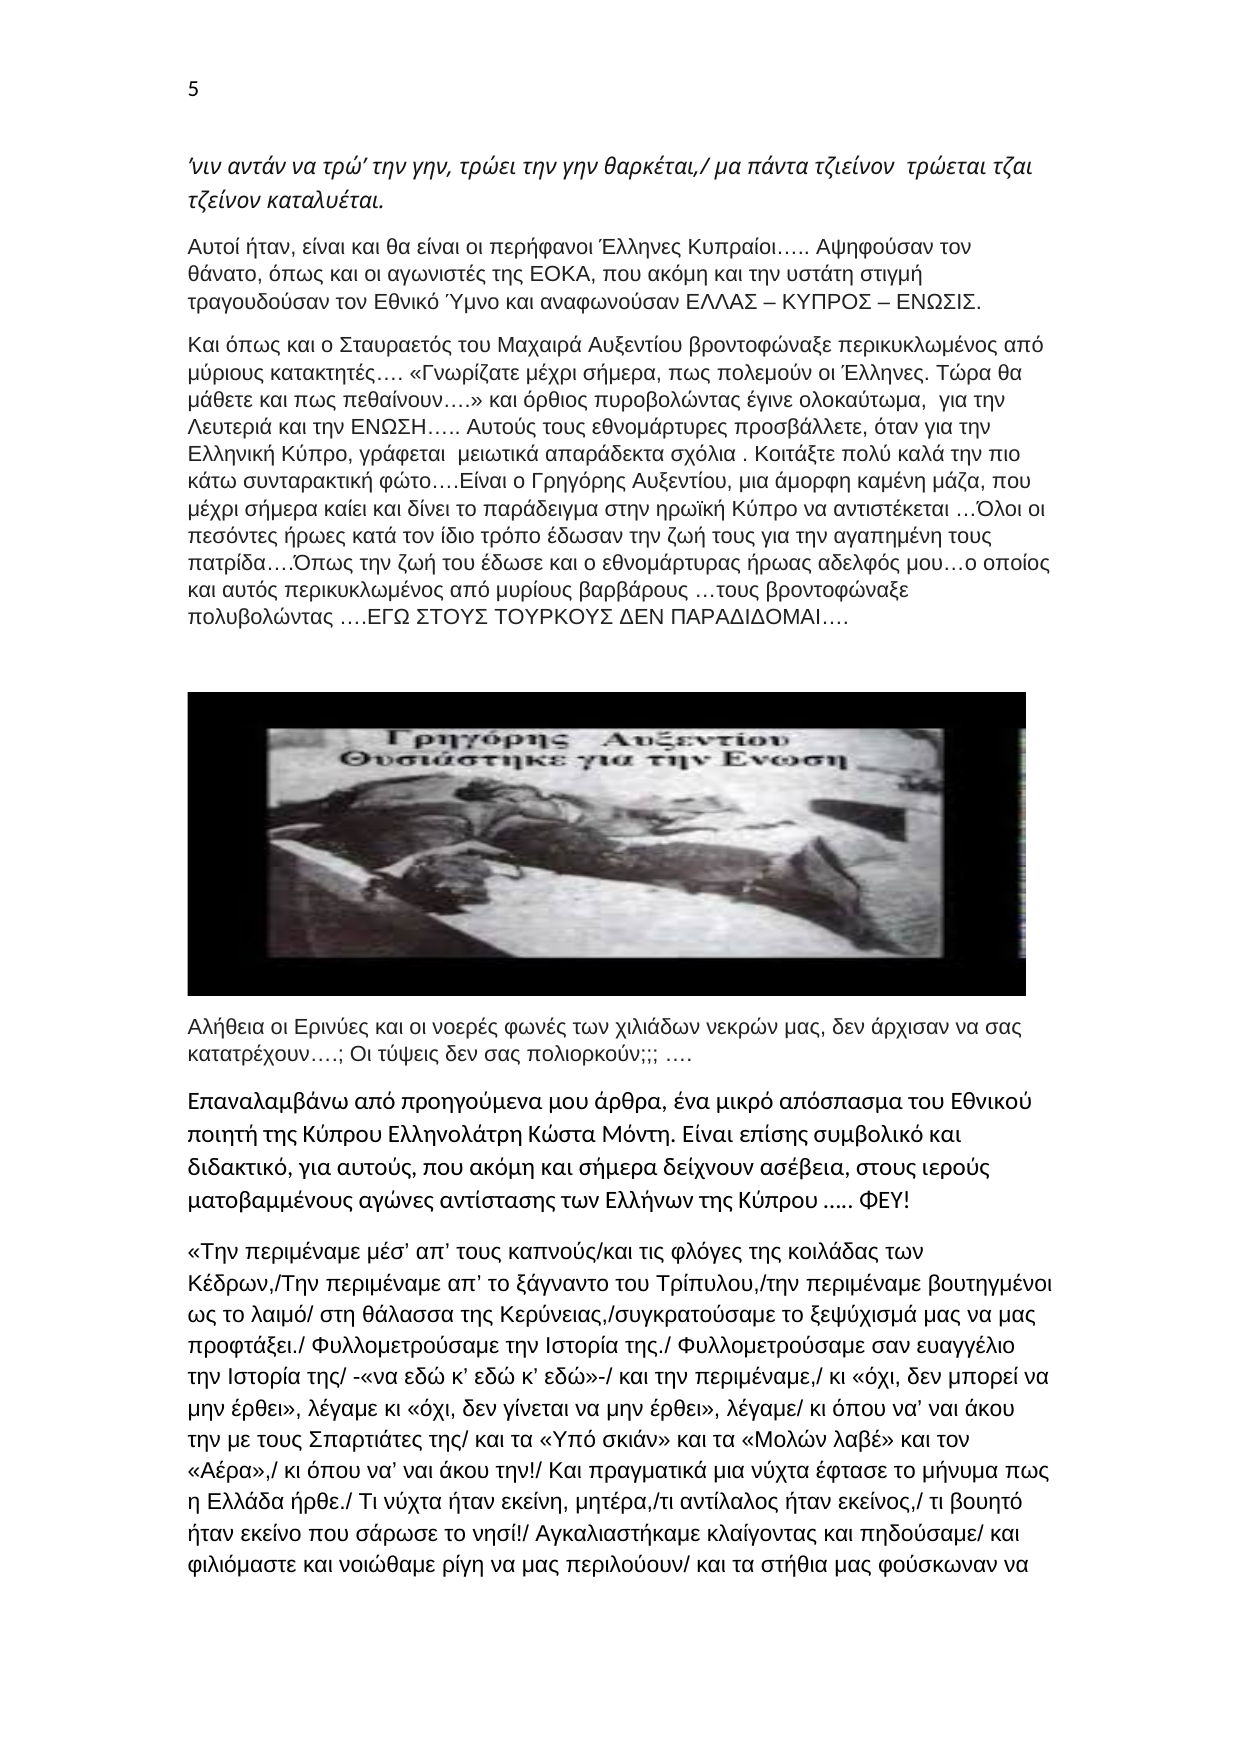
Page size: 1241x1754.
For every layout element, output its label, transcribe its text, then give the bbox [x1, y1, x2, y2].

picture [187, 692, 1026, 996]
text Αυτοί ήταν, είναι και θα είναι οι περήφανοι Έλληνες Κυπραίοι….. Αψηφούσαν τον θάνατο, όπως και οι αγωνιστές της ΕΟΚΑ, που ακόμη και την υστάτη στιγμή τραγουδούσαν τον Εθνικό Ύμνο και αναφωνούσαν ΕΛΛΑΣ – ΚΥΠΡΟΣ – ΕΝΩΣΙΣ. [187, 234, 1053, 314]
text Επαναλαμβάνω από προηγούμενα μου άρθρα, ένα μικρό απόσπασμα του Εθνικού ποιητή της Κύπρου Ελληνολάτρη Κώστα Μόντη. Είναι επίσης συμβολικό και διδακτικό, για αυτούς, που ακόμη και σήμερα δείχνουν ασέβεια, στους ιερούς ματοβαμμένους αγώνες αντίστασης των Ελλήνων της Κύπρου ….. ΦΕΥ! [187, 1085, 1053, 1214]
text Και όπως και ο Σταυραετός του Μαχαιρά Αυξεντίου βροντοφώναξε περικυκλωμένος από μύριους κατακτητές…. «Γνωρίζατε μέχρι σήμερα, πως πολεμούν οι Έλληνες. Τώρα θα μάθετε και πως πεθαίνουν….» και όρθιος πυροβολώντας έγινε ολοκαύτωμα, για την Λευτεριά και την ΕΝΩΣΗ….. Αυτούς τους εθνομάρτυρες προσβάλλετε, όταν για την Ελληνική Κύπρο, γράφεται μειωτικά απαράδεκτα σχόλια . Κοιτάξτε πολύ καλά την πιο κάτω συνταρακτική φώτο….Είναι ο Γρηγόρης Αυξεντίου, μια άμορφη καμένη μάζα, που μέχρι σήμερα καίει και δίνει το παράδειγμα στην ηρωϊκή Κύπρο να αντιστέκεται …Όλοι οι πεσόντες ήρωες κατά τον ίδιο τρόπο έδωσαν την ζωή τους για την αγαπημένη τους πατρίδα….Όπως την ζωή του έδωσε και ο εθνομάρτυρας ήρωας αδελφός μου…ο οποίος και αυτός περικυκλωμένος από μυρίους βαρβάρους …τους βροντοφώναξε πολυβολώντας ….ΕΓΩ ΣΤΟΥΣ ΤΟΥΡΚΟΥΣ ΔΕΝ ΠΑΡΑΔΙΔΟΜΑΙ…. [187, 332, 1053, 629]
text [187, 150, 1053, 215]
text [187, 1233, 1053, 1577]
text Αλήθεια οι Ερινύες και οι νοερές φωνές των χιλιάδων νεκρών μας, δεν άρχισαν να σας κατατρέχουν….; Οι τύψεις δεν σας πολιορκούν;;; …. [187, 1014, 1053, 1066]
